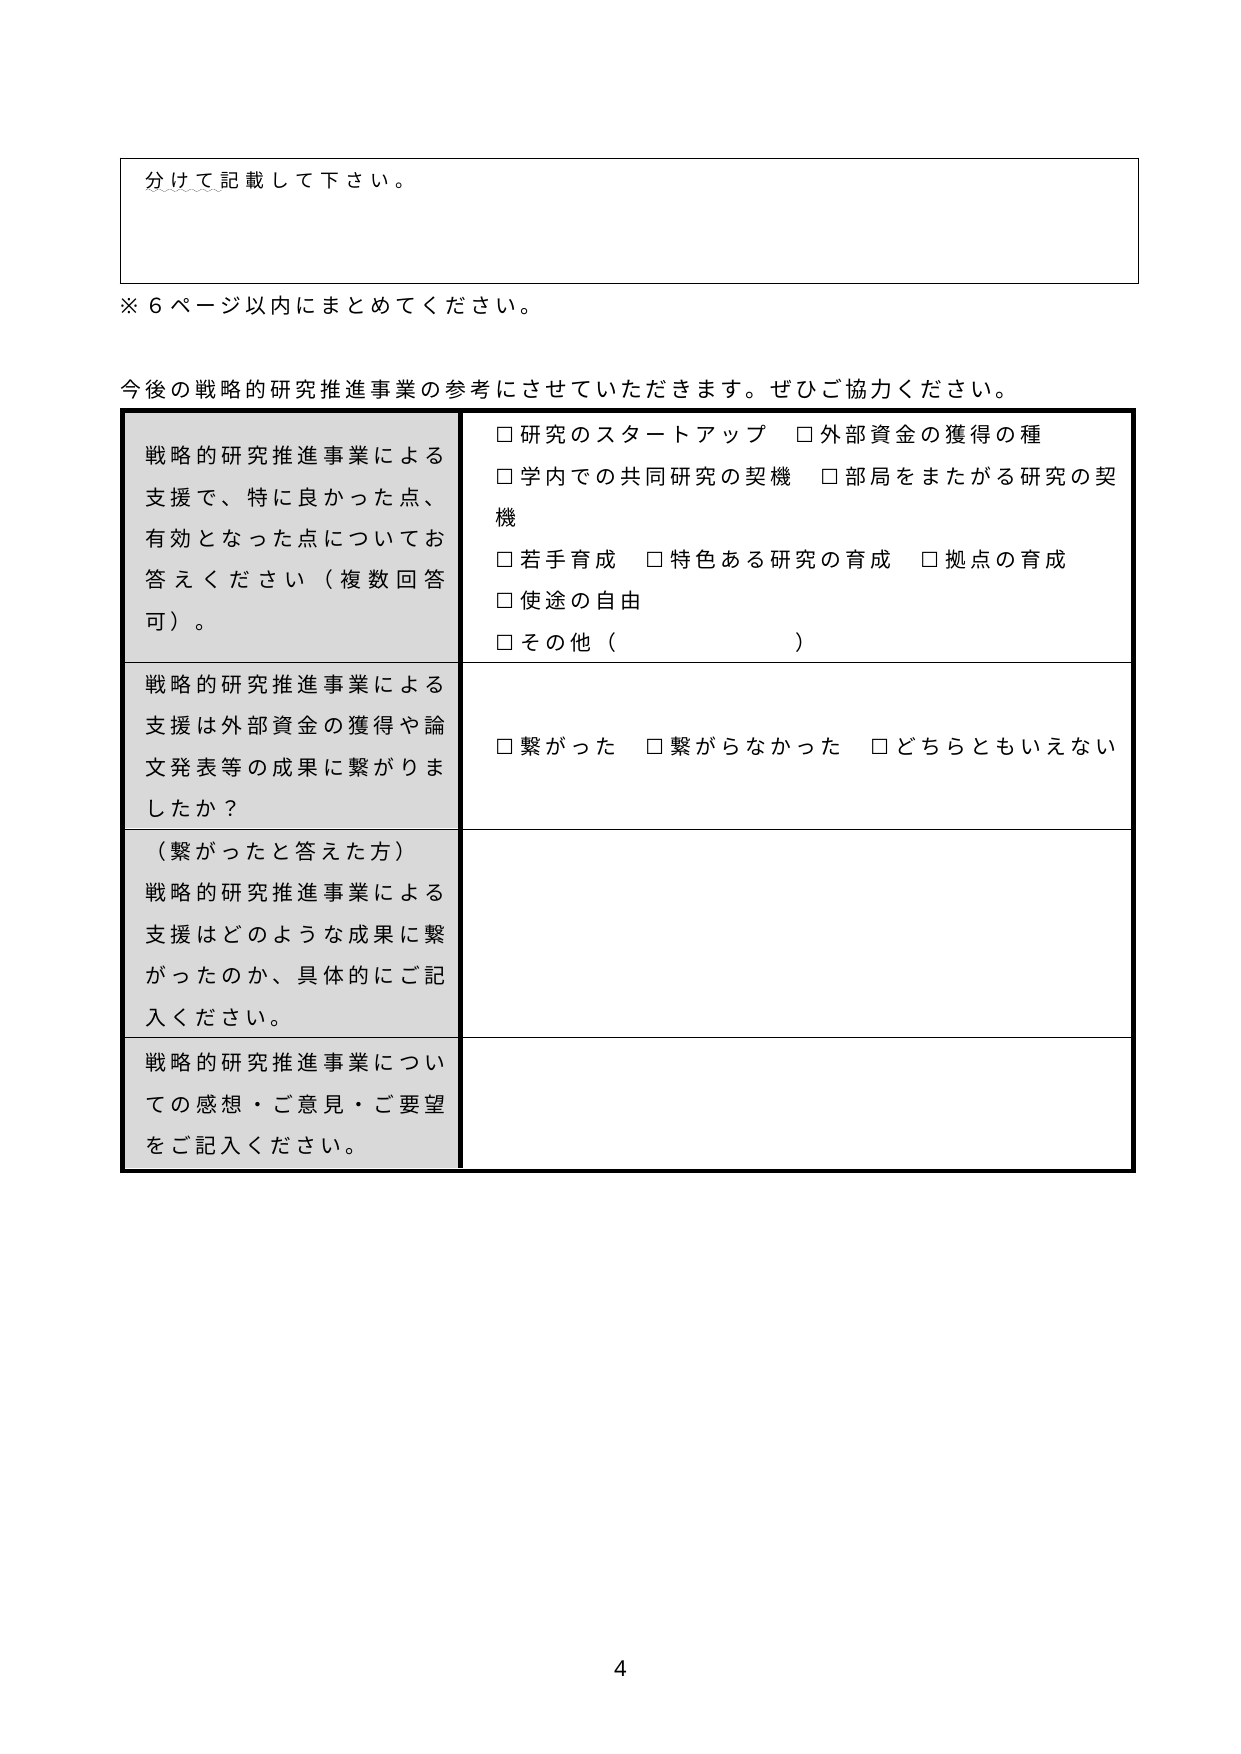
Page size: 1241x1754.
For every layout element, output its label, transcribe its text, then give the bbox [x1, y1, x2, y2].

table_cell [463, 1038, 1131, 1168]
table_cell 戦略的研究推進事業についての感想・ご意見・ご要望をご記入ください。 [125, 1038, 458, 1168]
text ※６ページ以内にまとめてください。 [120, 284, 1120, 325]
table_header 戦略的研究推進事業による支援で、特に良かった点、有効となった点についてお答えください（複数回答可）。 [125, 413, 458, 662]
table_header 研究のスタートアップ 外部資金の獲得の種 学内での共同研究の契機 部局をまたがる研究の契機 若手育成 特色ある研究の育成 拠点の育成 使途の自由 その他（ ） [463, 413, 1131, 662]
table_cell 戦略的研究推進事業による支援は外部資金の獲得や論文発表等の成果に繋がりましたか？ [125, 663, 458, 828]
table_cell 繋がった 繋がらなかった どちらともいえない [463, 663, 1131, 828]
table_cell [463, 830, 1131, 1037]
text 今後の戦略的研究推進事業の参考にさせていただきます。ぜひご協力ください。 [120, 367, 1108, 408]
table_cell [121, 159, 1138, 283]
table_cell （繋がったと答えた方） 戦略的研究推進事業による支援はどのような成果に繋がったのか、具体的にご記入ください。 [125, 830, 458, 1037]
